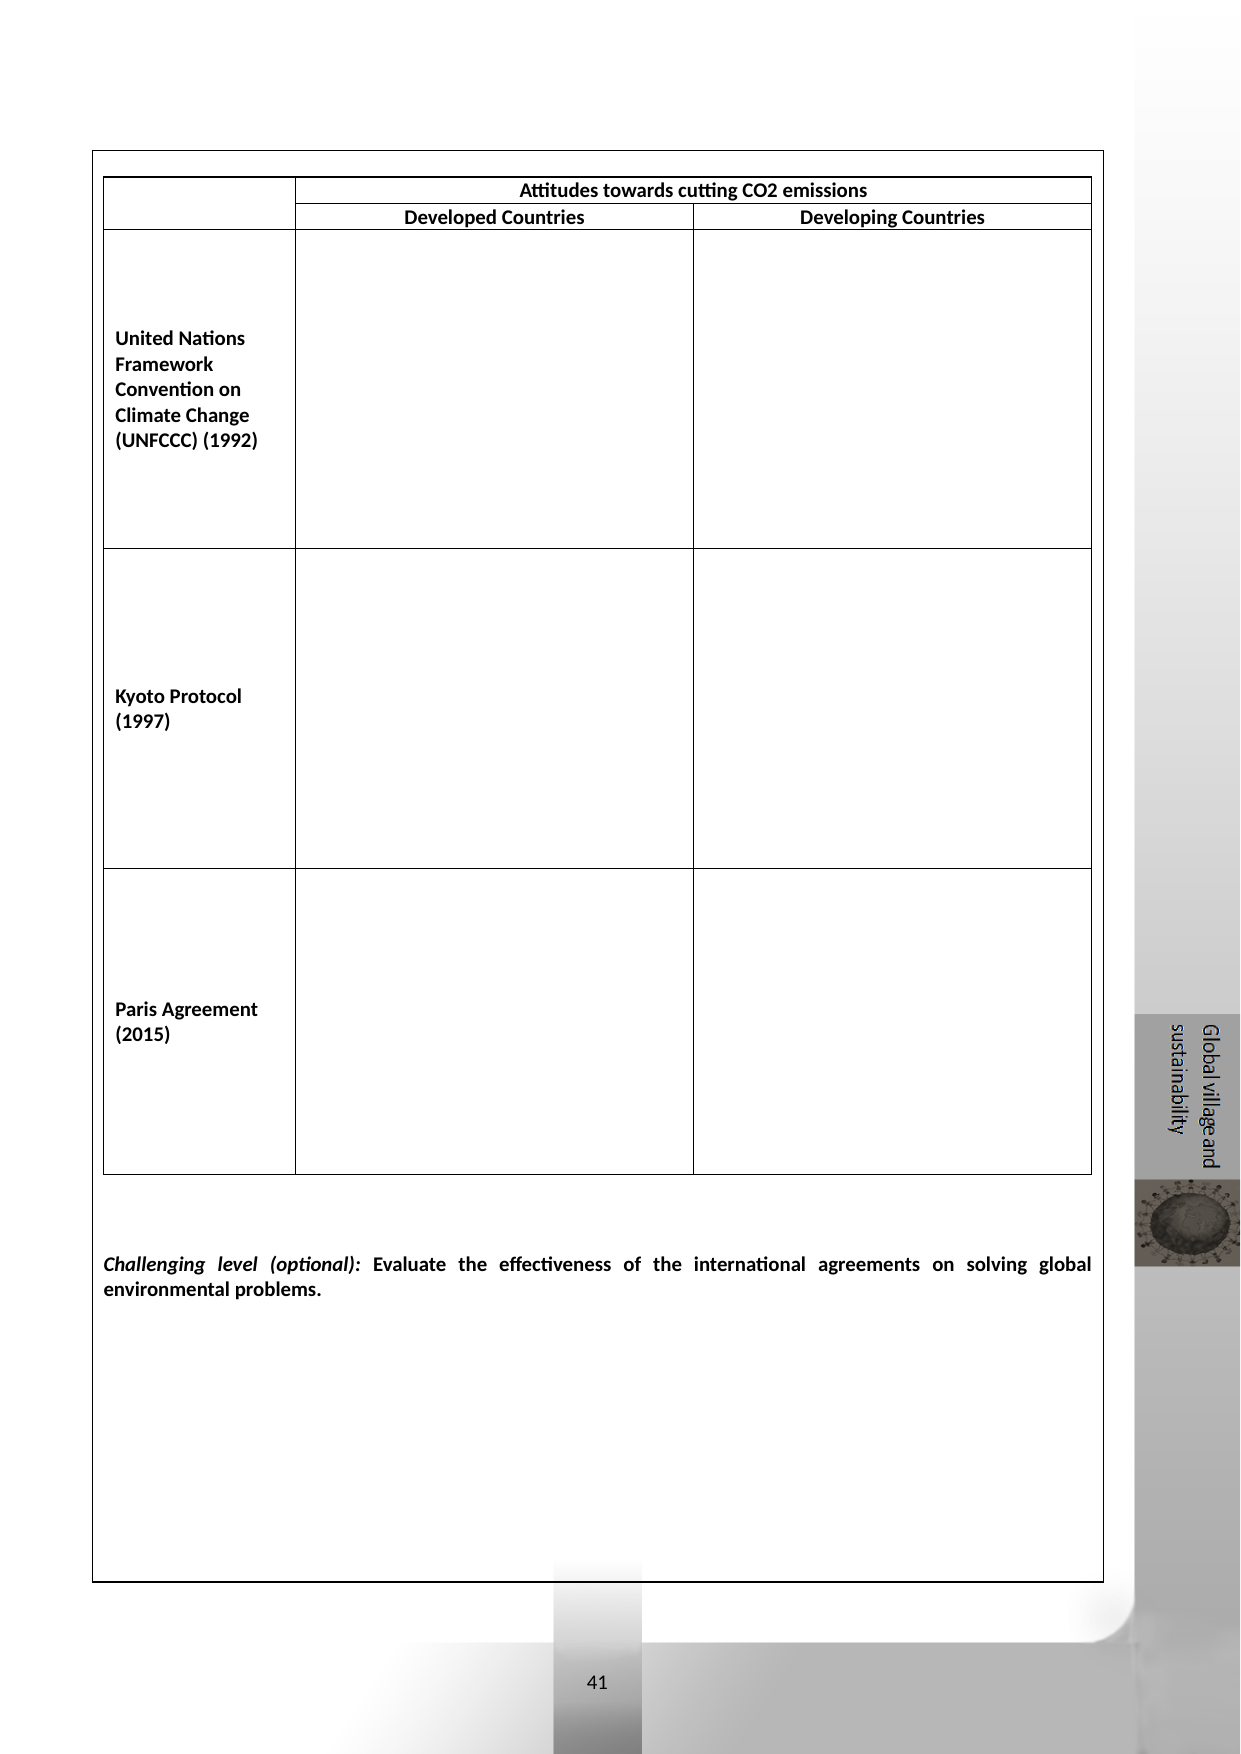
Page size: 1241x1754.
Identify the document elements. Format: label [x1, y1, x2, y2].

picture [4, 0, 1241, 1754]
table_header [93, 151, 1103, 1581]
